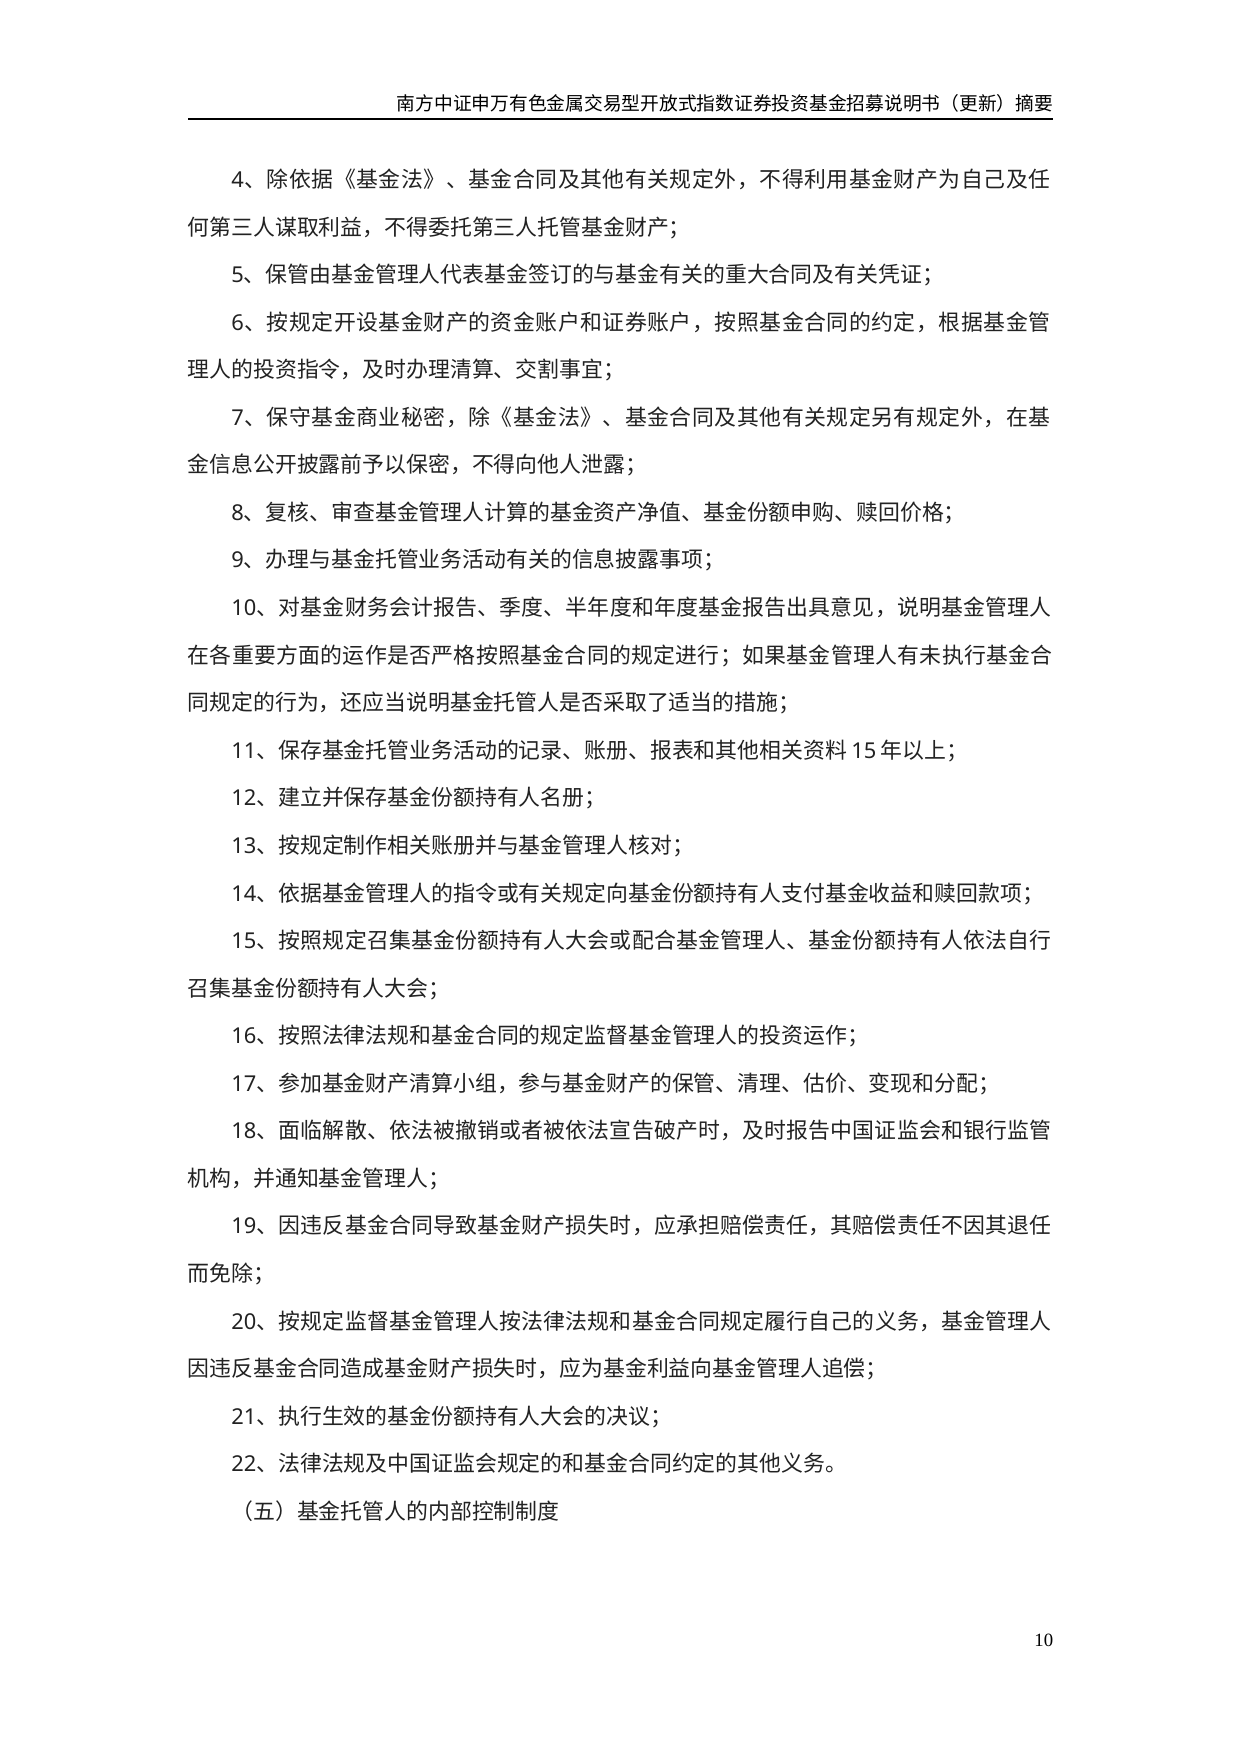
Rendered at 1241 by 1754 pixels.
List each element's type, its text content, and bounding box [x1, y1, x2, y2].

text 4、除依据《基金法》、基金合同及其他有关规定外，不得利用基金财产为自己及任何第三人谋取利益，不得委托第三人托管基金财产； [187, 162, 1053, 241]
text 20、按规定监督基金管理人按法律法规和基金合同规定履行自己的义务，基金管理人因违反基金合同造成基金财产损失时，应为基金利益向基金管理人追偿； [187, 1304, 1053, 1383]
text 12、建立并保存基金份额持有人名册； [187, 780, 1053, 812]
text 18、面临解散、依法被撤销或者被依法宣告破产时，及时报告中国证监会和银行监管机构，并通知基金管理人； [187, 1113, 1053, 1193]
text 8、复核、审查基金管理人计算的基金资产净值、基金份额申购、赎回价格； [187, 495, 1053, 527]
text 5、保管由基金管理人代表基金签订的与基金有关的重大合同及有关凭证； [187, 257, 1053, 289]
text 7、保守基金商业秘密，除《基金法》、基金合同及其他有关规定另有规定外，在基金信息公开披露前予以保密，不得向他人泄露； [187, 400, 1053, 479]
text 10、对基金财务会计报告、季度、半年度和年度基金报告出具意见，说明基金管理人在各重要方面的运作是否严格按照基金合同的规定进行；如果基金管理人有未执行基金合同规定的行为，还应当说明基金托管人是否采取了适当的措施； [187, 590, 1053, 717]
text 17、参加基金财产清算小组，参与基金财产的保管、清理、估价、变现和分配； [187, 1066, 1053, 1098]
text 22、法律法规及中国证监会规定的和基金合同约定的其他义务。 [187, 1446, 1053, 1478]
text 16、按照法律法规和基金合同的规定监督基金管理人的投资运作； [187, 1018, 1053, 1050]
text 11、保存基金托管业务活动的记录、账册、报表和其他相关资料15年以上； [187, 733, 1053, 764]
text 19、因违反基金合同导致基金财产损失时，应承担赔偿责任，其赔偿责任不因其退任而免除； [187, 1208, 1053, 1288]
text 6、按规定开设基金财产的资金账户和证券账户，按照基金合同的约定，根据基金管理人的投资指令，及时办理清算、交割事宜； [187, 305, 1053, 384]
text 13、按规定制作相关账册并与基金管理人核对； [187, 828, 1053, 860]
text 21、执行生效的基金份额持有人大会的决议； [187, 1399, 1053, 1431]
text 14、依据基金管理人的指令或有关规定向基金份额持有人支付基金收益和赎回款项； [187, 876, 1053, 907]
text 15、按照规定召集基金份额持有人大会或配合基金管理人、基金份额持有人依法自行召集基金份额持有人大会； [187, 923, 1053, 1002]
text （五）基金托管人的内部控制制度 [187, 1494, 1053, 1526]
text 9、办理与基金托管业务活动有关的信息披露事项； [187, 542, 1053, 574]
